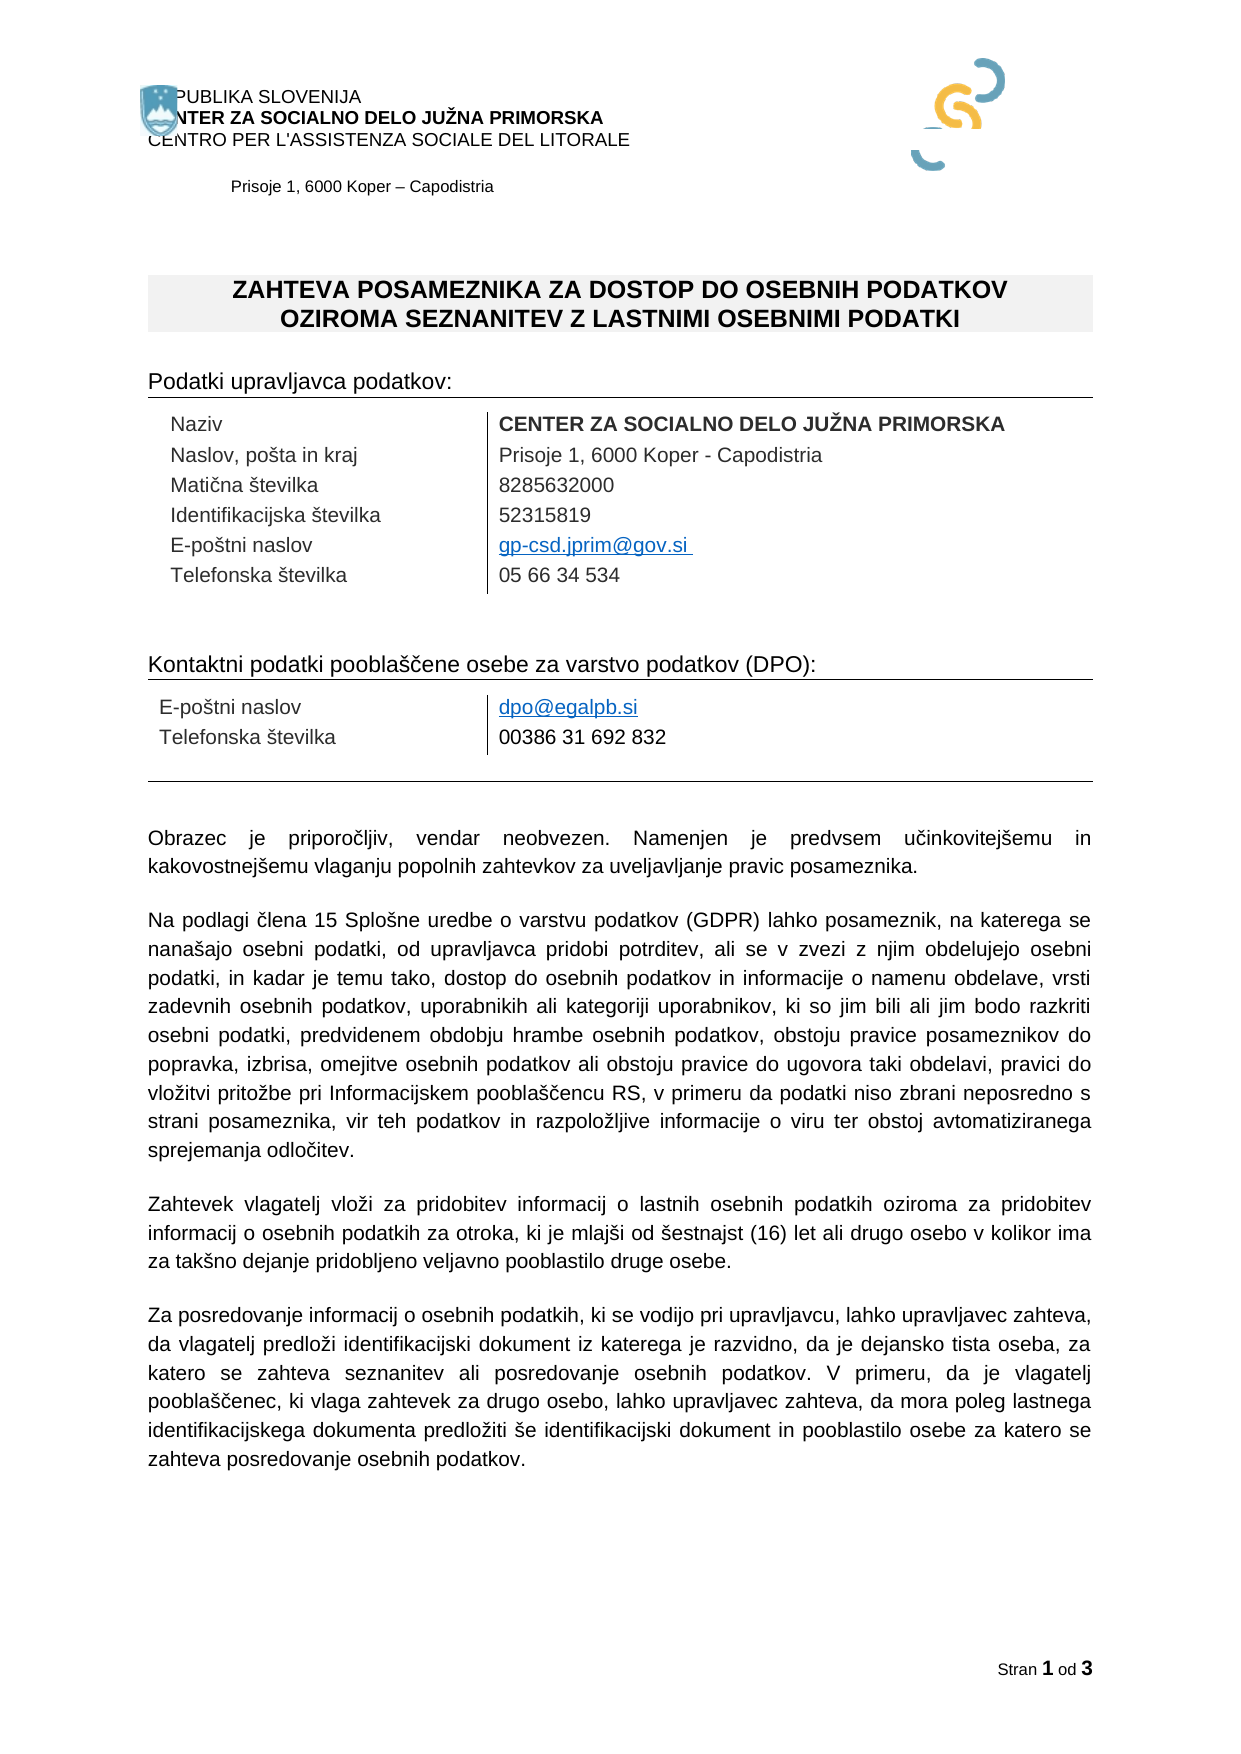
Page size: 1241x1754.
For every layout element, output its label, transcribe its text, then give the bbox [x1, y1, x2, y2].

text Za posredovanje informacij o osebnih podatkih, ki se vodijo pri upravljavcu, lahko upravljavec zahteva, da vlagatelj predloži identifikacijski dokument iz katerega je razvidno, da je dejansko tista oseba, za katero se zahteva seznanitev ali posredovanje osebnih podatkov. V primeru, da je vlagatelj pooblaščenec, ki vlaga zahtevek za drugo osebo, lahko upravljavec zahteva, da mora poleg lastnega identifikacijskega dokumenta predložiti še identifikacijski dokument in pooblastilo osebe za katero se zahteva posredovanje osebnih podatkov. [148, 1303, 1093, 1471]
table_header dpo@egalpb.si [488, 695, 1091, 725]
table_cell Naslov, pošta in kraj [159, 443, 487, 473]
text ZAHTEVA POSAMEZNIKA ZA DOSTOP DO OSEBNIH PODATKOV [148, 275, 1093, 303]
table_cell 8285632000 [488, 473, 1093, 503]
picture [140, 85, 178, 136]
table_cell gp-csd.jprim@gov.si [488, 533, 1093, 563]
table_cell Telefonska številka [148, 725, 487, 755]
text Zahtevek vlagatelj vloži za pridobitev informacij o lastnih osebnih podatkih oziroma za pridobitev informacij o osebnih podatkih za otroka, ki je mlajši od šestnajst (16) let ali drugo osebo v kolikor ima za takšno dejanje pridobljeno veljavno pooblastilo druge osebe. [148, 1192, 1093, 1273]
text Na podlagi člena 15 Splošne uredbe o varstvu podatkov (GDPR) lahko posameznik, na katerega se nanašajo osebni podatki, od upravljavca pridobi potrditev, ali se v zvezi z njim obdelujejo osebni podatki, in kadar je temu tako, dostop do osebnih podatkov in informacije o namenu obdelave, vrsti zadevnih osebnih podatkov, uporabnikih ali kategoriji uporabnikov, ki so jim bili ali jim bodo razkriti osebni podatki, predvidenem obdobju hrambe osebnih podatkov, obstoju pravice posameznikov do popravka, izbrisa, omejitve osebnih podatkov ali obstoju pravice do ugovora taki obdelavi, pravici do vložitvi pritožbe pri Informacijskem pooblaščencu RS, v primeru da podatki niso zbrani neposredno s strani posameznika, vir teh podatkov in razpoložljive informacije o viru ter obstoj avtomatiziranega sprejemanja odločitev. [148, 908, 1093, 1162]
table_cell 00386 31 692 832 [488, 725, 1091, 755]
text Podatki upravljavca podatkov: [148, 368, 1093, 397]
table_cell E-poštni naslov [159, 533, 487, 563]
text Obrazec je priporočljiv, vendar neobvezen. Namenjen je predvsem učinkovitejšemu in kakovostnejšemu vlaganju popolnih zahtevkov za uveljavljanje pravic posameznika. [148, 826, 1093, 878]
picture [911, 150, 1005, 171]
table_cell 52315819 [488, 503, 1093, 533]
table_cell Matična številka [159, 473, 487, 503]
table_header Naziv [159, 412, 487, 442]
table_header E-poštni naslov [148, 695, 487, 725]
text Kontaktni podatki pooblaščene osebe za varstvo podatkov (DPO): [148, 651, 1093, 679]
table_cell Telefonska številka [159, 563, 487, 593]
text OZIROMA SEZNANITEV Z LASTNIMI OSEBNIMI PODATKI [148, 303, 1093, 332]
table_cell Identifikacijska številka [159, 503, 487, 533]
picture [911, 58, 1005, 129]
table_header CENTER ZA SOCIALNO DELO JUŽNA PRIMORSKA [488, 412, 1093, 442]
table_cell 05 66 34 534 [488, 563, 1093, 593]
table_cell Prisoje 1, 6000 Koper - Capodistria [488, 443, 1093, 473]
